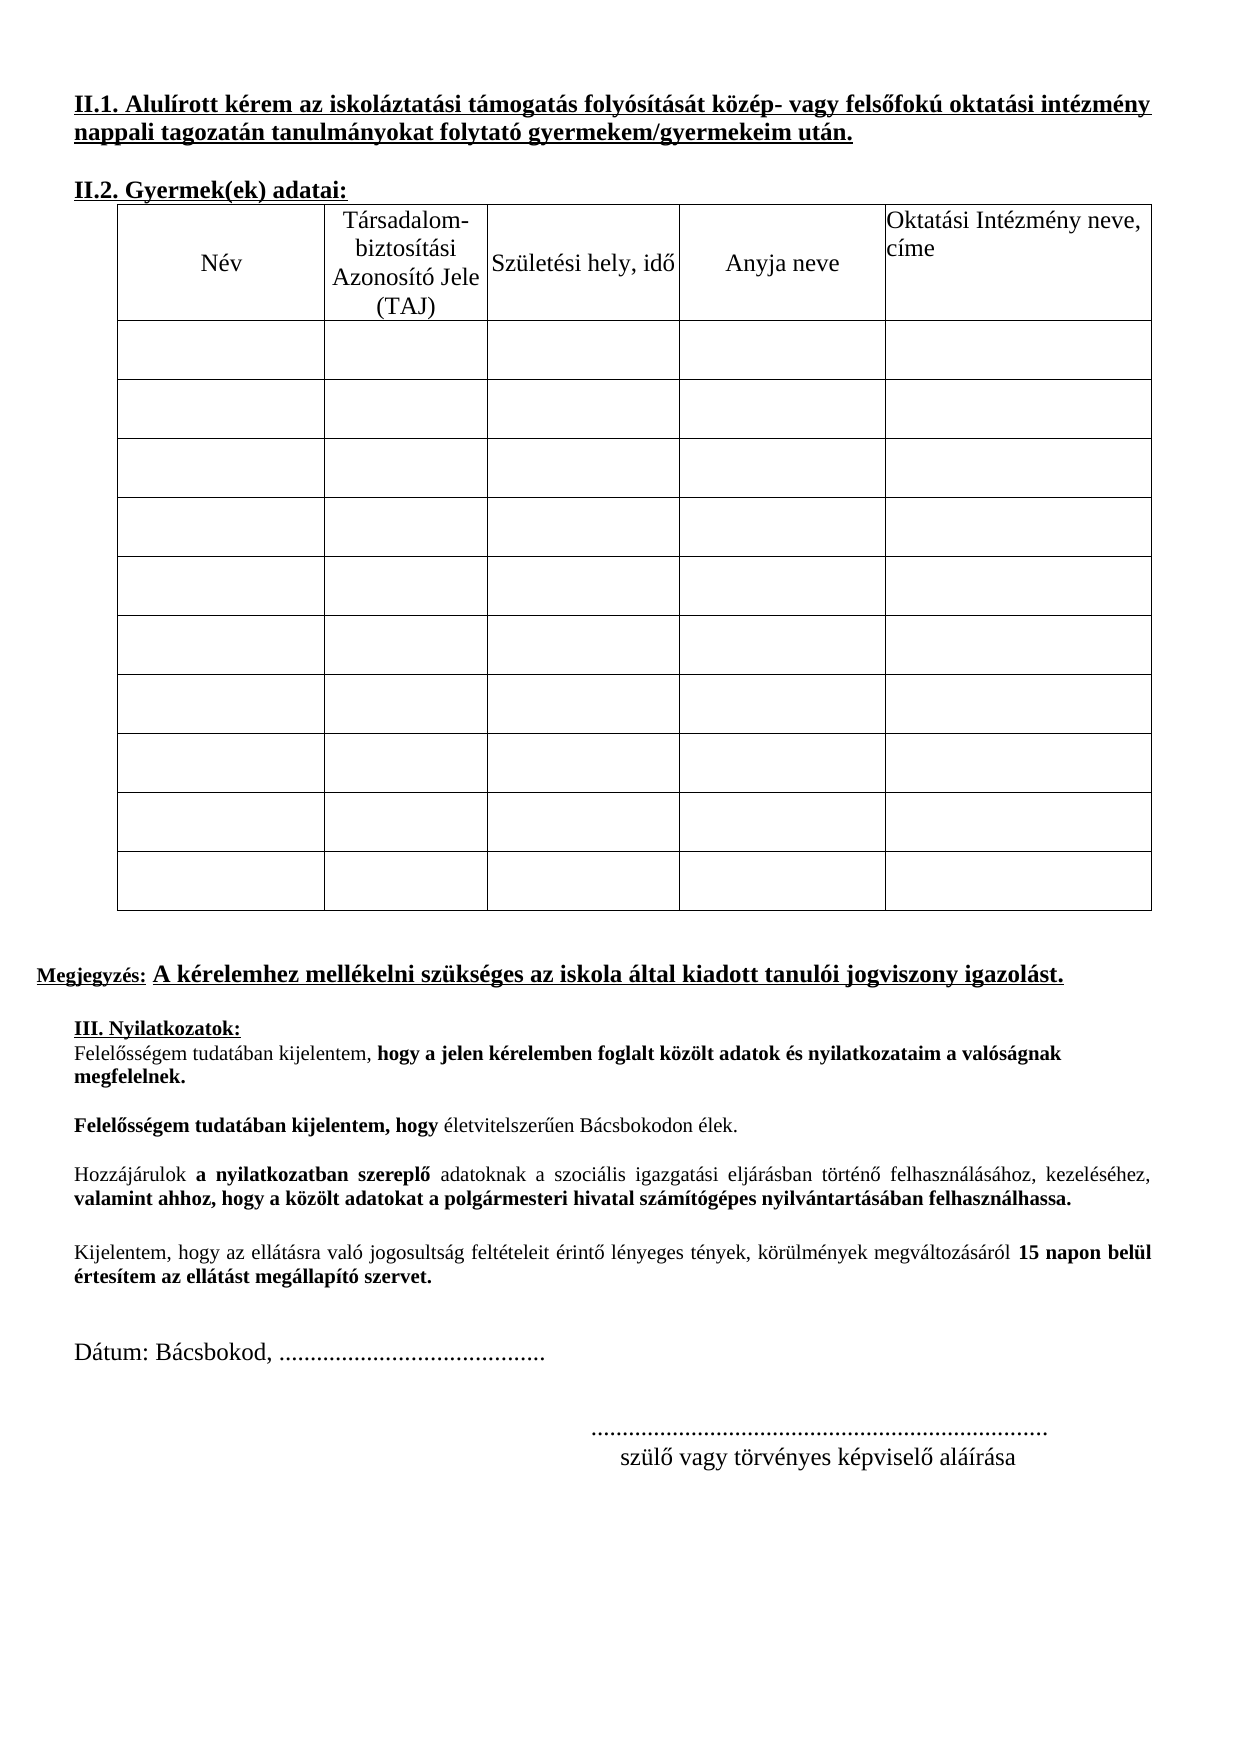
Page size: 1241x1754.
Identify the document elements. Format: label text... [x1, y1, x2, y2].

table_cell [118, 675, 324, 733]
table_cell [325, 380, 487, 438]
text Felelősségem tudatában kijelentem, hogy a jelen kérelemben foglalt közölt adatok és nyilatkozataim a valóságnak megfelelnek. [74, 1040, 1152, 1088]
table_cell [886, 616, 1151, 674]
table_cell [886, 734, 1151, 792]
table_cell [886, 793, 1151, 851]
table_cell [680, 675, 885, 733]
table_header Oktatási Intézmény neve, címe [886, 205, 1151, 320]
table_cell [325, 557, 487, 615]
table_cell [488, 439, 679, 497]
text Hozzájárulok a nyilatkozatban szereplő adatoknak a szociális igazgatási eljárásban történő felhasználásához, kezeléséhez, valamint ahhoz, hogy a közölt adatokat a polgármesteri hivatal számítógépes nyilvántartásában felhasználhassa. [74, 1162, 1152, 1210]
table_cell [325, 852, 487, 910]
table_cell [886, 439, 1151, 497]
table_cell [886, 557, 1151, 615]
table_cell [886, 380, 1151, 438]
table_cell [680, 852, 885, 910]
text Dátum: Bácsbokod, [74, 1337, 1152, 1366]
table_cell [118, 852, 324, 910]
table_cell [886, 675, 1151, 733]
table_cell [886, 498, 1151, 556]
table_cell [118, 439, 324, 497]
table_cell [325, 734, 487, 792]
table_header Név [118, 205, 324, 320]
table_cell [886, 852, 1151, 910]
table_cell [680, 793, 885, 851]
table_cell [680, 734, 885, 792]
table_cell [325, 793, 487, 851]
table_cell [118, 557, 324, 615]
table_cell [488, 380, 679, 438]
table_cell [325, 439, 487, 497]
table_cell [325, 498, 487, 556]
table_cell [680, 439, 885, 497]
table_cell [680, 321, 885, 379]
text II.2. Gyermek(ek) adatai: [74, 175, 1152, 204]
table_cell [118, 734, 324, 792]
text Felelősségem tudatában kijelentem, hogy életvitelszerűen Bácsbokodon élek. [74, 1113, 1152, 1137]
table_cell [488, 557, 679, 615]
table_header Társadalom-biztosítási Azonosító Jele (TAJ) [325, 205, 487, 320]
table_cell [680, 557, 885, 615]
table_cell [488, 498, 679, 556]
table_cell [488, 734, 679, 792]
table_cell [680, 616, 885, 674]
table_cell [118, 498, 324, 556]
table_cell [325, 321, 487, 379]
table_cell [488, 793, 679, 851]
text III. Nyilatkozatok: [74, 1016, 1152, 1040]
table_cell [488, 321, 679, 379]
table_cell [680, 498, 885, 556]
text szülő vagy törvényes képviselő aláírása [74, 1442, 1152, 1470]
table_cell [118, 793, 324, 851]
table_cell [118, 380, 324, 438]
table_cell [118, 321, 324, 379]
table_cell [488, 675, 679, 733]
table_cell [886, 321, 1151, 379]
table_cell [118, 616, 324, 674]
table_cell [488, 616, 679, 674]
text Megjegyzés: A kérelemhez mellékelni szükséges az iskola által kiadott tanulói jogviszony igazolást. [36, 959, 1152, 988]
table_cell [680, 380, 885, 438]
table_cell [325, 675, 487, 733]
text II.1. Alulírott kérem az iskoláztatási támogatás folyósítását közép- vagy felsőfokú oktatási intézmény nappali tagozatán tanulmányokat folytató gyermekem/gyermekeim után. [74, 115, 1152, 146]
table_cell [488, 852, 679, 910]
table_header Születési hely, idő [488, 205, 679, 320]
table_header Anyja neve [680, 205, 885, 320]
text II.1. Alulírott kérem az iskoláztatási támogatás folyósítását közép- vagy felsőfokú oktatási intézmény nappali tagozatán tanulmányokat folytató gyermekem/gyermekeim után. [74, 89, 1152, 114]
text Kijelentem, hogy az ellátásra való jogosultság feltételeit érintő lényeges tények, körülmények megváltozásáról 15 napon belül értesítem az ellátást megállapító szervet. [74, 1240, 1152, 1288]
table_cell [325, 616, 487, 674]
